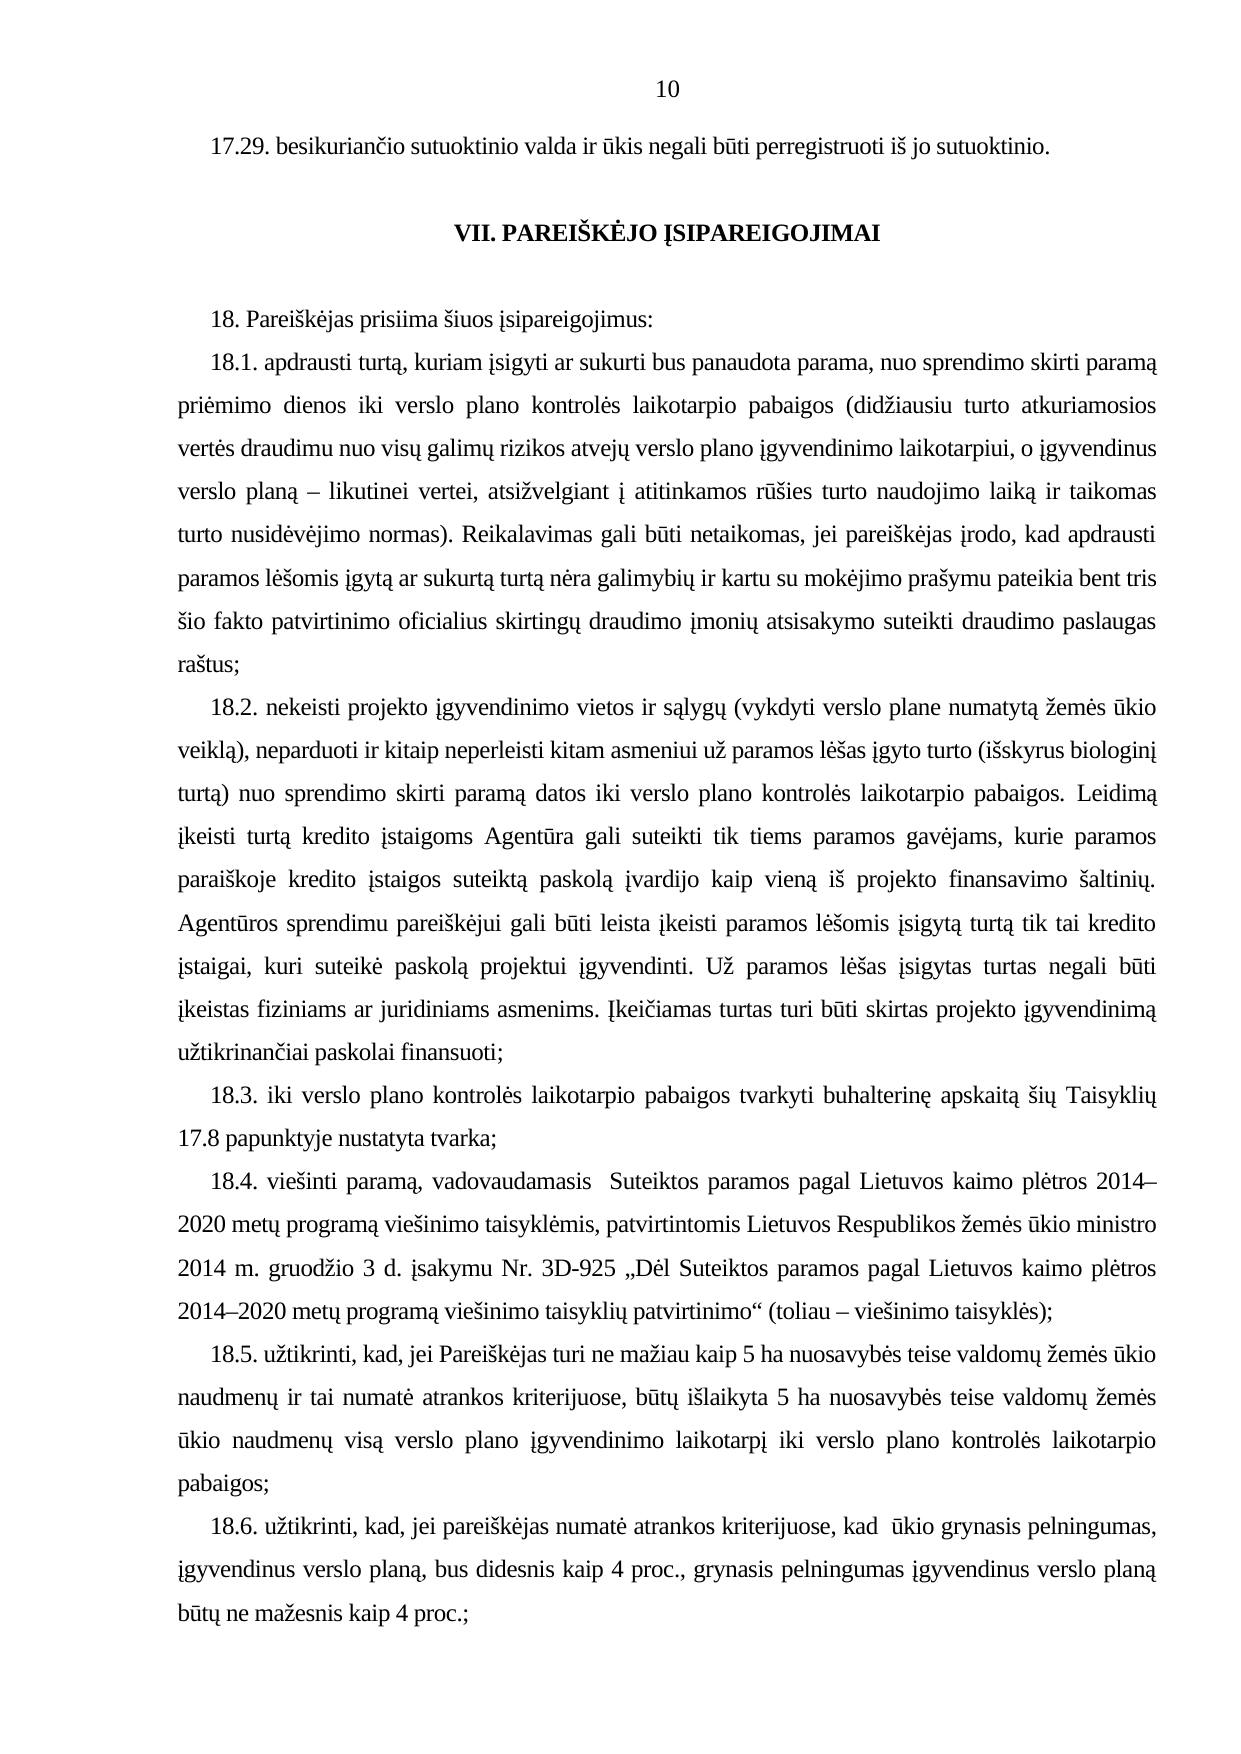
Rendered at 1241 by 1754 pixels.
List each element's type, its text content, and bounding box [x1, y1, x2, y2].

text VII. PAREIŠKĖJO ĮSIPAREIGOJIMAI [177, 218, 1157, 246]
text 18.6. užtikrinti, kad, jei pareiškėjas numatė atrankos kriterijuose, kad ūkio grynasis pelningumas, įgyvendinus verslo planą, bus didesnis kaip 4 proc., grynasis pelningumas įgyvendinus verslo planą būtų ne mažesnis kaip 4 proc.; [177, 1511, 1157, 1626]
text 18.5. užtikrinti, kad, jei Pareiškėjas turi ne mažiau kaip 5 ha nuosavybės teise valdomų žemės ūkio naudmenų ir tai numatė atrankos kriterijuose, būtų išlaikyta 5 ha nuosavybės teise valdomų žemės ūkio naudmenų visą verslo plano įgyvendinimo laikotarpį iki verslo plano kontrolės laikotarpio pabaigos; [177, 1339, 1157, 1497]
text 18.3. iki verslo plano kontrolės laikotarpio pabaigos tvarkyti buhalterinę apskaitą šių Taisyklių 17.8 papunktyje nustatyta tvarka; [177, 1080, 1157, 1152]
text 17.29. besikuriančio sutuoktinio valda ir ūkis negali būti perregistruoti iš jo sutuoktinio. [177, 131, 1157, 160]
text 18.1. apdrausti turtą, kuriam įsigyti ar sukurti bus panaudota parama, nuo sprendimo skirti paramą priėmimo dienos iki verslo plano kontrolės laikotarpio pabaigos (didžiausiu turto atkuriamosios vertės draudimu nuo visų galimų rizikos atvejų verslo plano įgyvendinimo laikotarpiui, o įgyvendinus verslo planą – likutinei vertei, atsižvelgiant į atitinkamos rūšies turto naudojimo laiką ir taikomas turto nusidėvėjimo normas). Reikalavimas gali būti netaikomas, jei pareiškėjas įrodo, kad apdrausti paramos lėšomis įgytą ar sukurtą turtą nėra galimybių ir kartu su mokėjimo prašymu pateikia bent tris šio fakto patvirtinimo oficialius skirtingų draudimo įmonių atsisakymo suteikti draudimo paslaugas raštus; [177, 347, 1157, 678]
text 18.2. nekeisti projekto įgyvendinimo vietos ir sąlygų (vykdyti verslo plane numatytą žemės ūkio veiklą), neparduoti ir kitaip neperleisti kitam asmeniui už paramos lėšas įgyto turto (išskyrus biologinį turtą) nuo sprendimo skirti paramą datos iki verslo plano kontrolės laikotarpio pabaigos. Leidimą įkeisti turtą kredito įstaigoms Agentūra gali suteikti tik tiems paramos gavėjams, kurie paramos paraiškoje kredito įstaigos suteiktą paskolą įvardijo kaip vieną iš projekto finansavimo šaltinių. Agentūros sprendimu pareiškėjui gali būti leista įkeisti paramos lėšomis įsigytą turtą tik tai kredito įstaigai, kuri suteikė paskolą projektui įgyvendinti. Už paramos lėšas įsigytas turtas negali būti įkeistas fiziniams ar juridiniams asmenims. Įkeičiamas turtas turi būti skirtas projekto įgyvendinimą užtikrinančiai paskolai finansuoti; [177, 692, 1157, 1066]
text 18.4. viešinti paramą, vadovaudamasis Suteiktos paramos pagal Lietuvos kaimo plėtros 2014–2020 metų programą viešinimo taisyklėmis, patvirtintomis Lietuvos Respublikos žemės ūkio ministro 2014 m. gruodžio 3 d. įsakymu Nr. 3D-925 „Dėl Suteiktos paramos pagal Lietuvos kaimo plėtros 2014–2020 metų programą viešinimo taisyklių patvirtinimo“ (toliau – viešinimo taisyklės); [177, 1166, 1157, 1324]
text 18. Pareiškėjas prisiima šiuos įsipareigojimus: [177, 304, 1157, 333]
